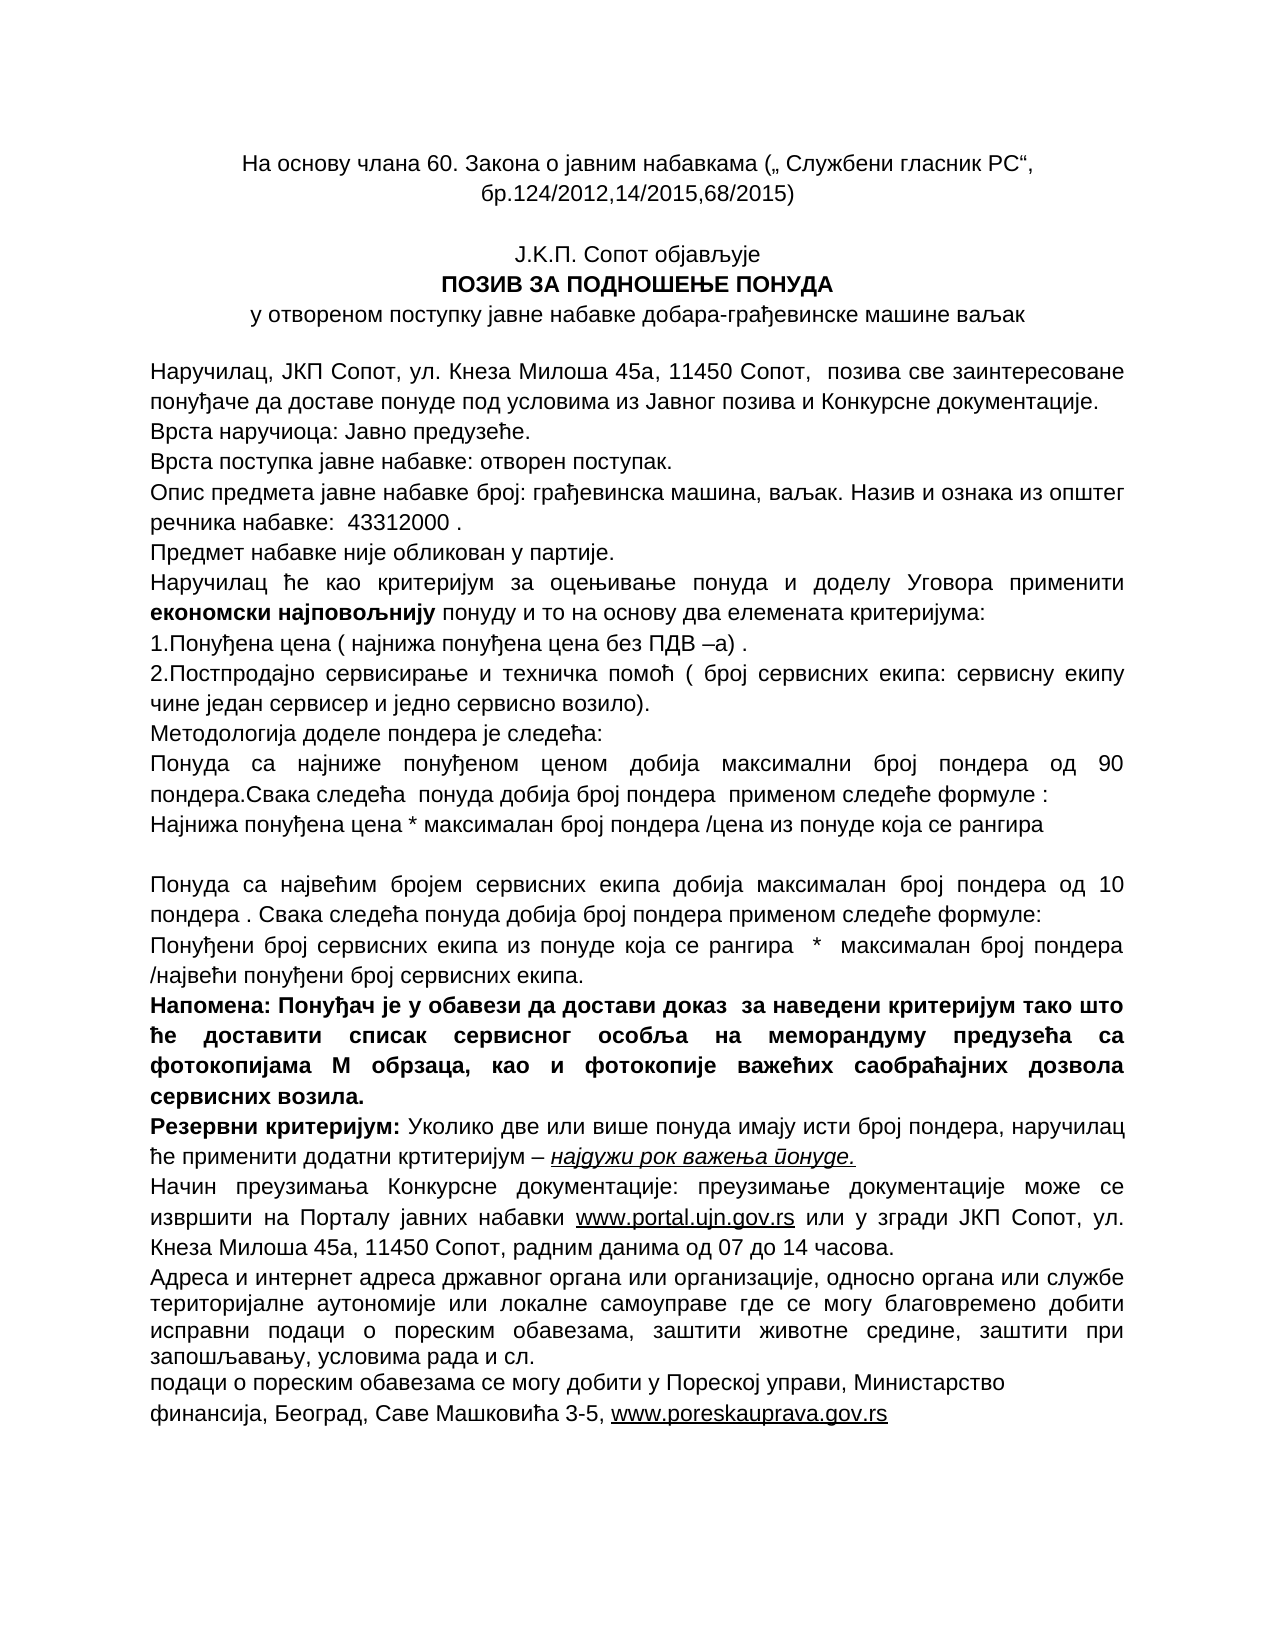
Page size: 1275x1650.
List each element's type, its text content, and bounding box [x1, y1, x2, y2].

text у отвореном поступку јавне набавке добара-грађевинске машине ваљак [150, 301, 1125, 327]
text Понуда са најниже понуђеном ценом добија максимални број пондера од 90 пондера.Свака следећа понуда добија број пондера применом следеће формуле : [150, 750, 1125, 807]
text Ј.K.П. Сопот објављује [150, 241, 1125, 267]
text Најнижа понуђена цена * максималан број пондера /цена из понуде која се рангира [150, 811, 1125, 837]
text Опис предмета јавне набавке број: грађевинска машина, ваљак. Назив и ознака из општег речника набавке: 43312000 . [150, 478, 1125, 535]
text Резервни критеријум: Уколико две или више понуда имају исти број пондера, наручилац ће применити додатни кртитеријум – најдужи рок важења понуде. [150, 1113, 1125, 1169]
text Наручилац ће као критеријум за оцењивање понуда и доделу Уговора применити економски најповољнију понуду и то на основу два елемената критеријума: [150, 569, 1125, 626]
text Начин преузимања Конкурсне документације: преузимање документације може се извршити на Порталу јавних набавки www.portal.ujn.gov.rs или у згради ЈКП Сопот, ул. Кнеза Милоша 45а, 11450 Сопот, радним данима од 07 до 14 часова. [150, 1173, 1125, 1260]
text Понуда са највећим бројем сервисних екипа добија максималан број пондера од 10 пондера . Свака следећа понуда добија број пондера применом следеће формуле: [150, 871, 1125, 928]
text На основу члана 60. Закона о јавним набавкама („ Службени гласник РС“, бр.124/2012,14/2015,68/2015) [150, 150, 1125, 207]
text Врста наручиоца: Јавно предузеће. [150, 418, 1125, 444]
text 1.Понуђена цена ( најнижа понуђена цена без ПДВ –а) . [150, 629, 1125, 656]
text Методологија доделе пондера је следећа: [150, 720, 1125, 746]
text Напомена: Понуђач је у обавези да достави доказ за наведени критеријум тако што ће доставити списак сервисног особља на меморандуму предузећа са фотокопијама М обрзаца, као и фотокопије важећих саобраћајних дозвола сервисних возила. [150, 992, 1125, 1109]
text ПОЗИВ ЗА ПОДНОШЕЊЕ ПОНУДА [150, 271, 1125, 297]
text 2.Постпродајно сервисирање и техничка помоћ ( број сервисних екипа: сервисну екипу чине један сервисер и једно сервисно возило). [150, 660, 1125, 716]
text подаци о пореским обавезама се могу добити у Пореској управи, Министарство финансија, Београд, Саве Машковића 3-5, www.poreskauprava.gov.rs [150, 1369, 1125, 1426]
text Наручилац, ЈКП Сопот, ул. Кнеза Милоша 45а, 11450 Сопот, позива све заинтересоване понуђаче да доставе понуде под условима из Јавног позива и Конкурсне документације. [150, 358, 1125, 414]
text Понуђени број сервисних екипа из понуде која се рангира * максималан број пондера /највећи понуђени број сервисних екипа. [150, 932, 1125, 988]
text Врста поступка јавне набавке: отворен поступак. [150, 448, 1125, 474]
text Предмет набавке није обликован у партије. [150, 539, 1125, 565]
text Адреса и интернет адреса државног органа или организације, односно органа или службе територијалне аутономије или локалне самоуправе где се могу благовремено добити исправни подаци о пореским обавезама, заштити животне средине, заштити при запошљавању, условима рада и сл. [150, 1264, 1125, 1369]
